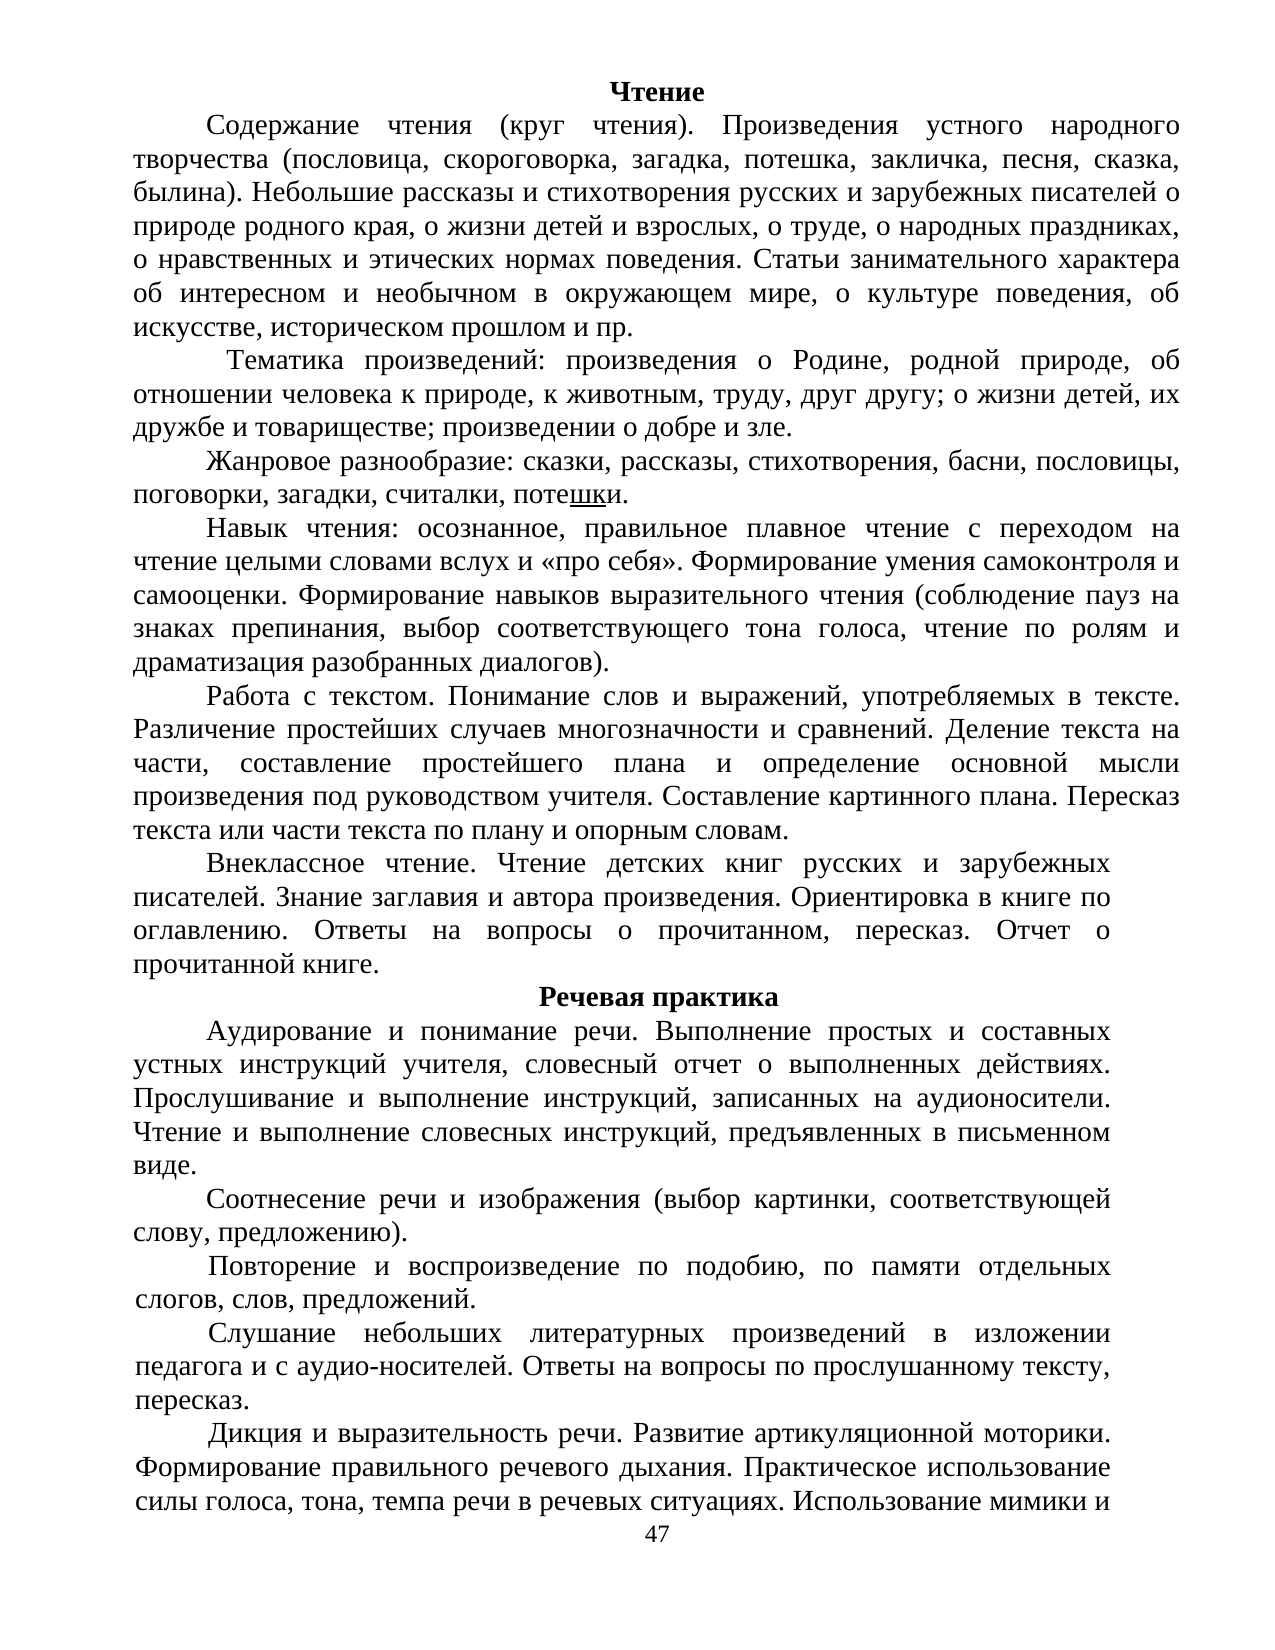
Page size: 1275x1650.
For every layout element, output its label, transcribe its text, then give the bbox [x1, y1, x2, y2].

text Чтение [133, 74, 1181, 107]
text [135, 1416, 1112, 1516]
text Соотнесение речи и изображения (выбор картинки, соответствующей слову, предложению). [133, 1181, 1112, 1248]
text Работа с текстом. Понимание слов и выражений, употребляемых в тексте. Различение простейших случаев многозначности и сравнений. Деление текста на части, составление простейшего плана и определение основной мысли произведения под руководством учителя. Составление картинного плана. Пересказ текста или части текста по плану и опорным словам. [133, 678, 1181, 845]
text Слушание небольших литературных произведений в изложении педагога и с аудио-носителей. Ответы на вопросы по прослушанному тексту, пересказ. [135, 1315, 1112, 1416]
text Содержание чтения (круг чтения). Произведения устного народного творчества (пословица, скороговорка, загадка, потешка, закличка, песня, сказка, былина). Небольшие рассказы и стихотворения русских и зарубежных писателей о природе родного края, о жизни детей и взрослых, о труде, о народных праздниках, о нравственных и этических нормах поведения. Статьи занимательного характера об интересном и необычном в окружающем мире, о культуре поведения, об искусстве, историческом прошлом и пр. [133, 107, 1181, 342]
text Речевая практика [133, 979, 1112, 1013]
text Аудирование и понимание речи. Выполнение простых и составных устных инструкций учителя, словесный отчет о выполненных действиях. Прослушивание и выполнение инструкций, записанных на аудионосители. Чтение и выполнение словесных инструкций, предъявленных в письменном виде. [133, 1013, 1112, 1181]
text Тематика произведений: произведения о Родине, родной природе, об отношении человека к природе, к животным, труду, друг другу; о жизни детей, их дружбе и товариществе; произведении о добре и зле. [133, 342, 1181, 443]
text Навык чтения: осознанное, правильное плавное чтение с переходом на чтение целыми словами вслух и «про себя». Формирование умения самоконтроля и самооценки. Формирование навыков выразительного чтения (соблюдение пауз на знаках препинания, выбор соответствующего тона голоса, чтение по ролям и драматизация разобранных диалогов). [133, 510, 1181, 678]
text Повторение и воспроизведение по подобию, по памяти отдельных слогов, слов, предложений. [135, 1248, 1112, 1315]
text Жанровое разнообразие: сказки, рассказы, стихотворения, басни, пословицы, поговорки, загадки, считалки, потешки. [133, 443, 1181, 510]
text Внеклассное чтение. Чтение детских книг русских и зарубежных писателей. Знание заглавия и автора произведения. Ориентировка в книге по оглавлению. Ответы на вопросы о прочитанном, пересказ. Отчет о прочитанной книге. [133, 845, 1112, 979]
